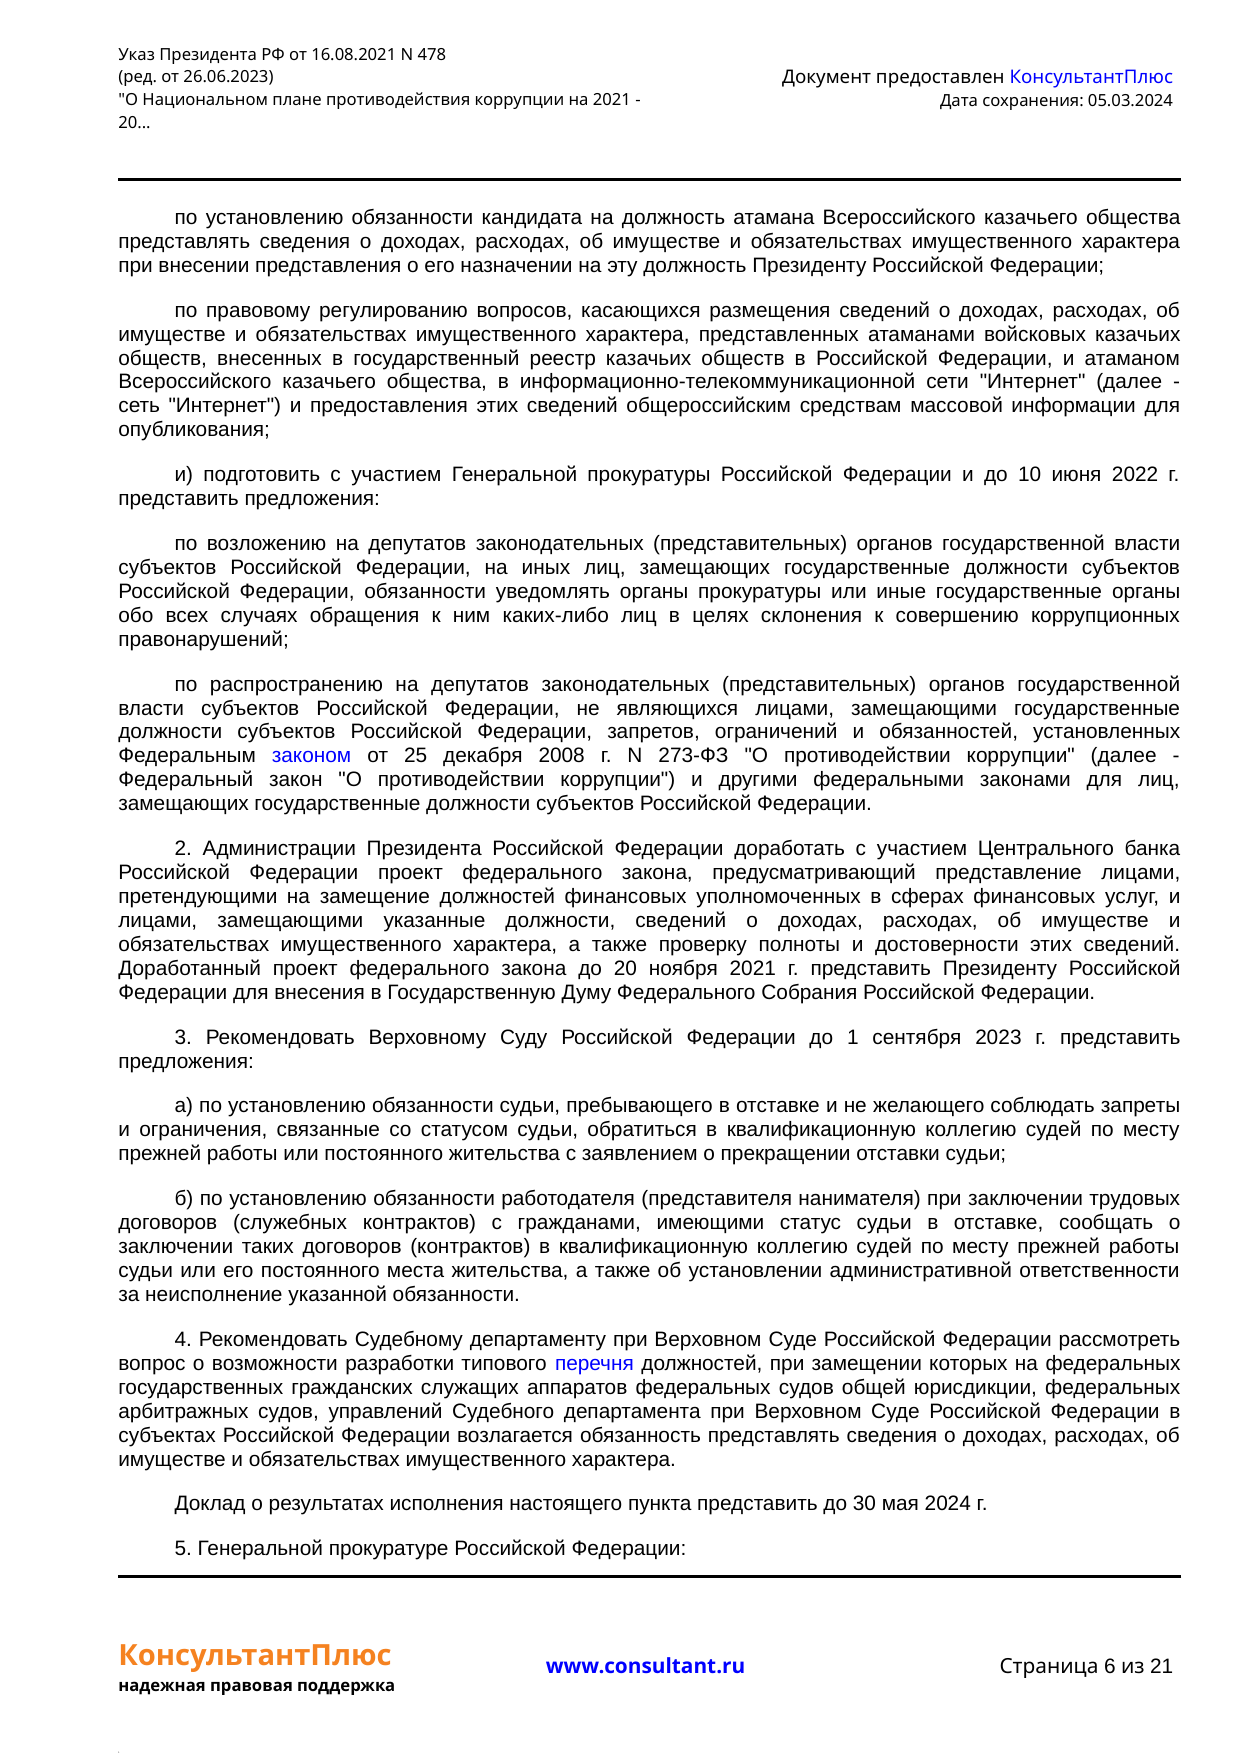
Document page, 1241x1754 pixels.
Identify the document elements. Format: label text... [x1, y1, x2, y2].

text по распространению на депутатов законодательных (представительных) органов государственной власти субъектов Российской Федерации, не являющихся лицами, замещающими государственные должности субъектов Российской Федерации, запретов, ограничений и обязанностей, установленных Федеральным законом от 25 декабря 2008 г. N 273-ФЗ "О противодействии коррупции" (далее - Федеральный закон "О противодействии коррупции") и другими федеральными законами для лиц, замещающих государственные должности субъектов Российской Федерации. [118, 671, 1181, 815]
text б) по установлению обязанности работодателя (представителя нанимателя) при заключении трудовых договоров (служебных контрактов) с гражданами, имеющими статус судьи в отставке, сообщать о заключении таких договоров (контрактов) в квалификационную коллегию судей по месту прежней работы судьи или его постоянного места жительства, а также об установлении административной ответственности за неисполнение указанной обязанности. [118, 1186, 1181, 1306]
text 3. Рекомендовать Верховному Суду Российской Федерации до 1 сентября 2023 г. представить предложения: [118, 1024, 1181, 1072]
text 2. Администрации Президента Российской Федерации доработать с участием Центрального банка Российской Федерации проект федерального закона, предусматривающий представление лицами, претендующими на замещение должностей финансовых уполномоченных в сферах финансовых услуг, и лицами, замещающими указанные должности, сведений о доходах, расходах, об имуществе и обязательствах имущественного характера, а также проверку полноты и достоверности этих сведений. Доработанный проект федерального закона до 20 ноября 2021 г. представить Президенту Российской Федерации для внесения в Государственную Думу Федерального Собрания Российской Федерации. [118, 836, 1181, 1004]
text по установлению обязанности кандидата на должность атамана Всероссийского казачьего общества представлять сведения о доходах, расходах, об имуществе и обязательствах имущественного характера при внесении представления о его назначении на эту должность Президенту Российской Федерации; [118, 205, 1181, 277]
text а) по установлению обязанности судьи, пребывающего в отставке и не желающего соблюдать запреты и ограничения, связанные со статусом судьи, обратиться в квалификационную коллегию судей по месту прежней работы или постоянного жительства с заявлением о прекращении отставки судьи; [118, 1093, 1181, 1165]
text по возложению на депутатов законодательных (представительных) органов государственной власти субъектов Российской Федерации, на иных лиц, замещающих государственные должности субъектов Российской Федерации, обязанности уведомлять органы прокуратуры или иные государственные органы обо всех случаях обращения к ним каких-либо лиц в целях склонения к совершению коррупционных правонарушений; [118, 531, 1181, 651]
text по правовому регулированию вопросов, касающихся размещения сведений о доходах, расходах, об имуществе и обязательствах имущественного характера, представленных атаманами войсковых казачьих обществ, внесенных в государственный реестр казачьих обществ в Российской Федерации, и атаманом Всероссийского казачьего общества, в информационно-телекоммуникационной сети "Интернет" (далее - сеть "Интернет") и предоставления этих сведений общероссийским средствам массовой информации для опубликования; [118, 297, 1181, 441]
text и) подготовить с участием Генеральной прокуратуры Российской Федерации и до 10 июня 2022 г. представить предложения: [118, 462, 1181, 510]
text 5. Генеральной прокуратуре Российской Федерации: [118, 1536, 1181, 1560]
text Доклад о результатах исполнения настоящего пункта представить до 30 мая 2024 г. [118, 1491, 1181, 1515]
text 4. Рекомендовать Судебному департаменту при Верховном Суде Российской Федерации рассмотреть вопрос о возможности разработки типового перечня должностей, при замещении которых на федеральных государственных гражданских служащих аппаратов федеральных судов общей юрисдикции, федеральных арбитражных судов, управлений Судебного департамента при Верховном Суде Российской Федерации в субъектах Российской Федерации возлагается обязанность представлять сведения о доходах, расходах, об имуществе и обязательствах имущественного характера. [118, 1327, 1181, 1470]
